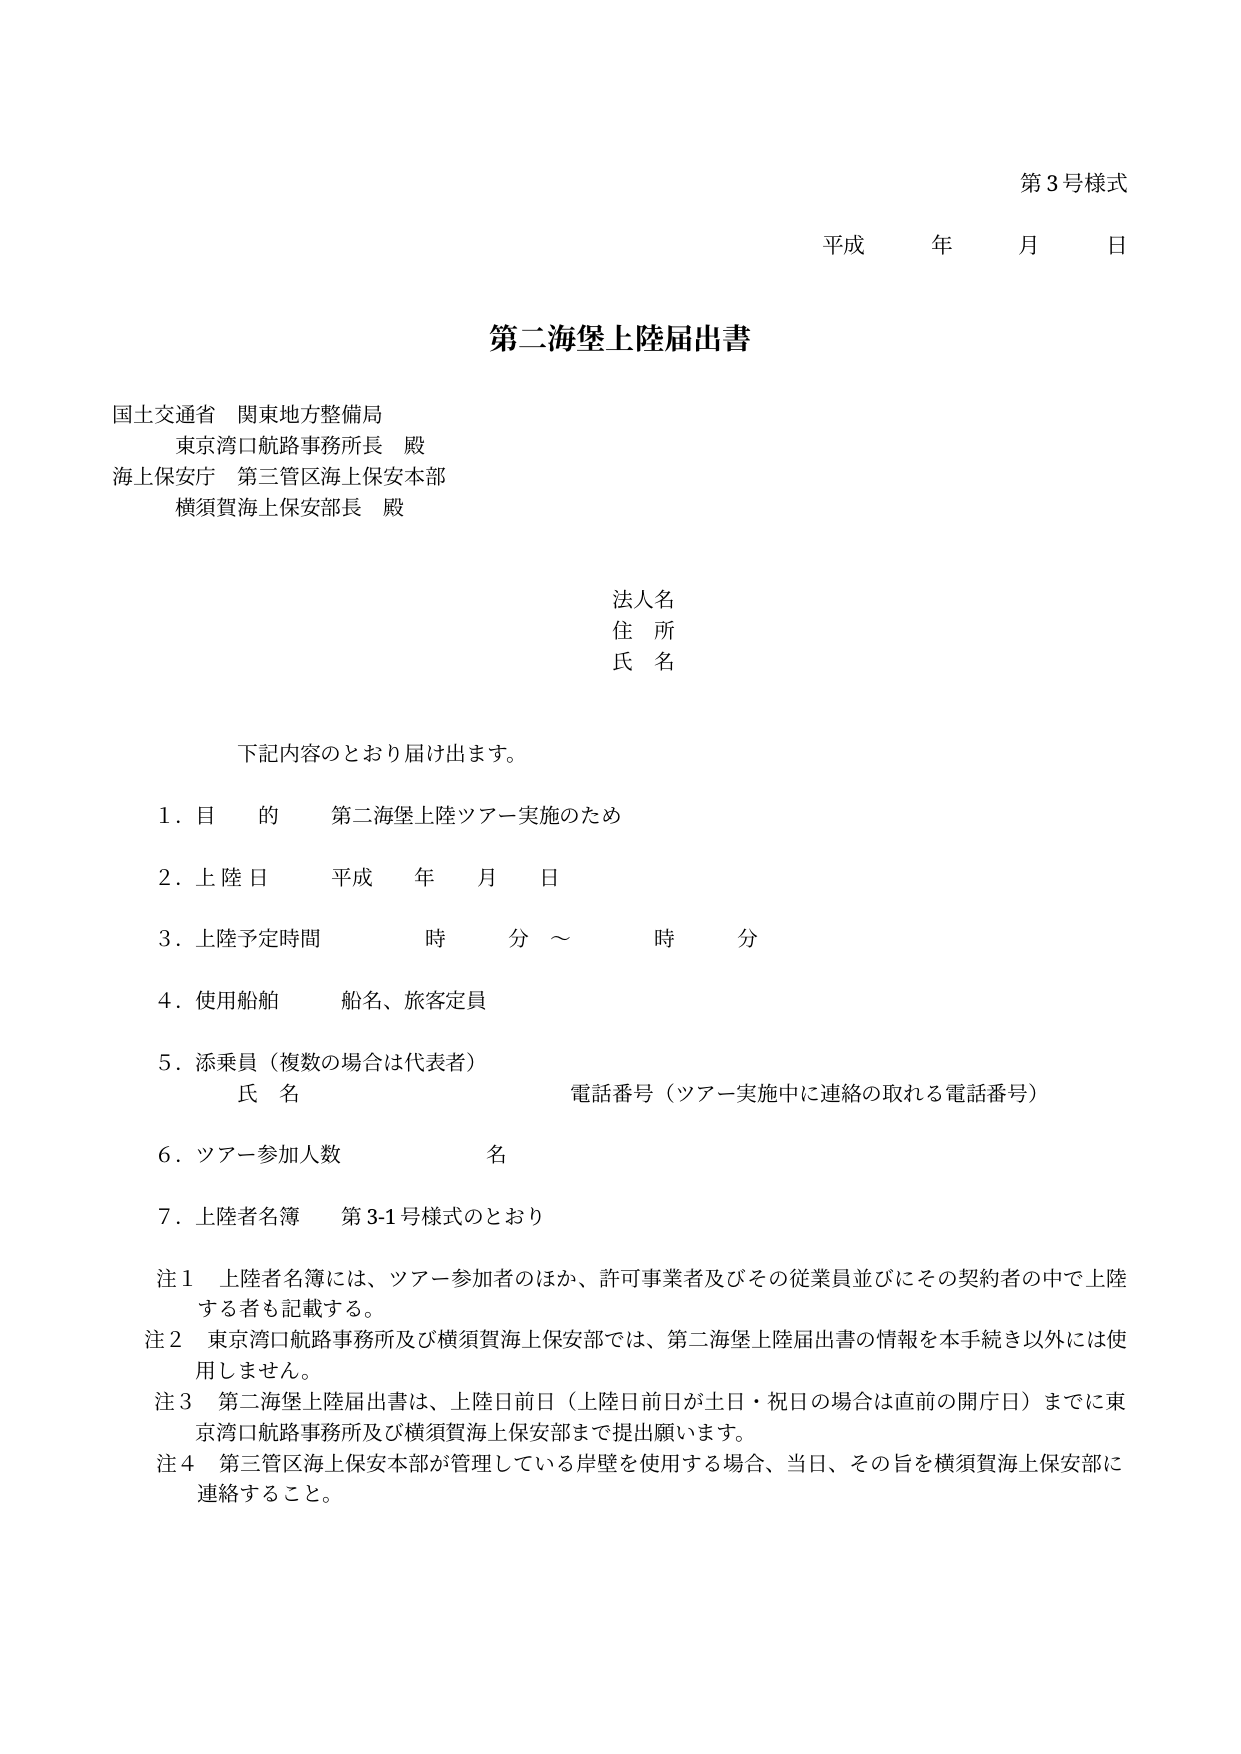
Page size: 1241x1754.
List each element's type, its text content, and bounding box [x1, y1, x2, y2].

text 東京湾口航路事務所長 殿 [112, 429, 1128, 460]
text 注４ 第三管区海上保安本部が管理している岸壁を使用する場合、当日、その旨を横須賀海上保安部に連絡すること。 [156, 1447, 1128, 1508]
text 国土交通省 関東地方整備局 [112, 398, 1128, 429]
text 氏 名 電話番号（ツアー実施中に連絡の取れる電話番号） [112, 1077, 1128, 1107]
text 住 所 [112, 614, 1128, 645]
text 氏 名 [112, 645, 1128, 676]
text 法人名 [112, 583, 1128, 614]
text 注３ 第二海堡上陸届出書は、上陸日前日（上陸日前日が土日・祝日の場合は直前の開庁日）までに東京湾口航路事務所及び横須賀海上保安部まで提出願います。 [112, 1385, 1128, 1447]
text 第二海堡上陸届出書 [112, 306, 1128, 367]
text ３．上陸予定時間 時 分 ～ 時 分 [112, 922, 1128, 953]
text ４．使用船舶 船名、旅客定員 [112, 984, 1128, 1015]
text ２．上 陸 日 平成 年 月 日 [112, 861, 1128, 892]
text 第3号様式 [112, 152, 1128, 213]
text ５．添乗員（複数の場合は代表者） [112, 1046, 1128, 1077]
text 下記内容のとおり届け出ます。 [112, 737, 1128, 768]
text 平成 年 月 日 [112, 213, 1128, 275]
text 海上保安庁 第三管区海上保安本部 [112, 460, 1128, 491]
text ６．ツアー参加人数 名 [112, 1138, 1128, 1169]
text 注１ 上陸者名簿には、ツアー参加者のほか、許可事業者及びその従業員並びにその契約者の中で上陸する者も記載する。 [156, 1262, 1128, 1323]
text １．目 的 第二海堡上陸ツアー実施のため [112, 799, 1128, 830]
text 横須賀海上保安部長 殿 [112, 491, 1128, 522]
text 注２ 東京湾口航路事務所及び横須賀海上保安部では、第二海堡上陸届出書の情報を本手続き以外には使用しません。 [112, 1323, 1128, 1385]
text ７．上陸者名簿 第3-1号様式のとおり [112, 1200, 1128, 1231]
